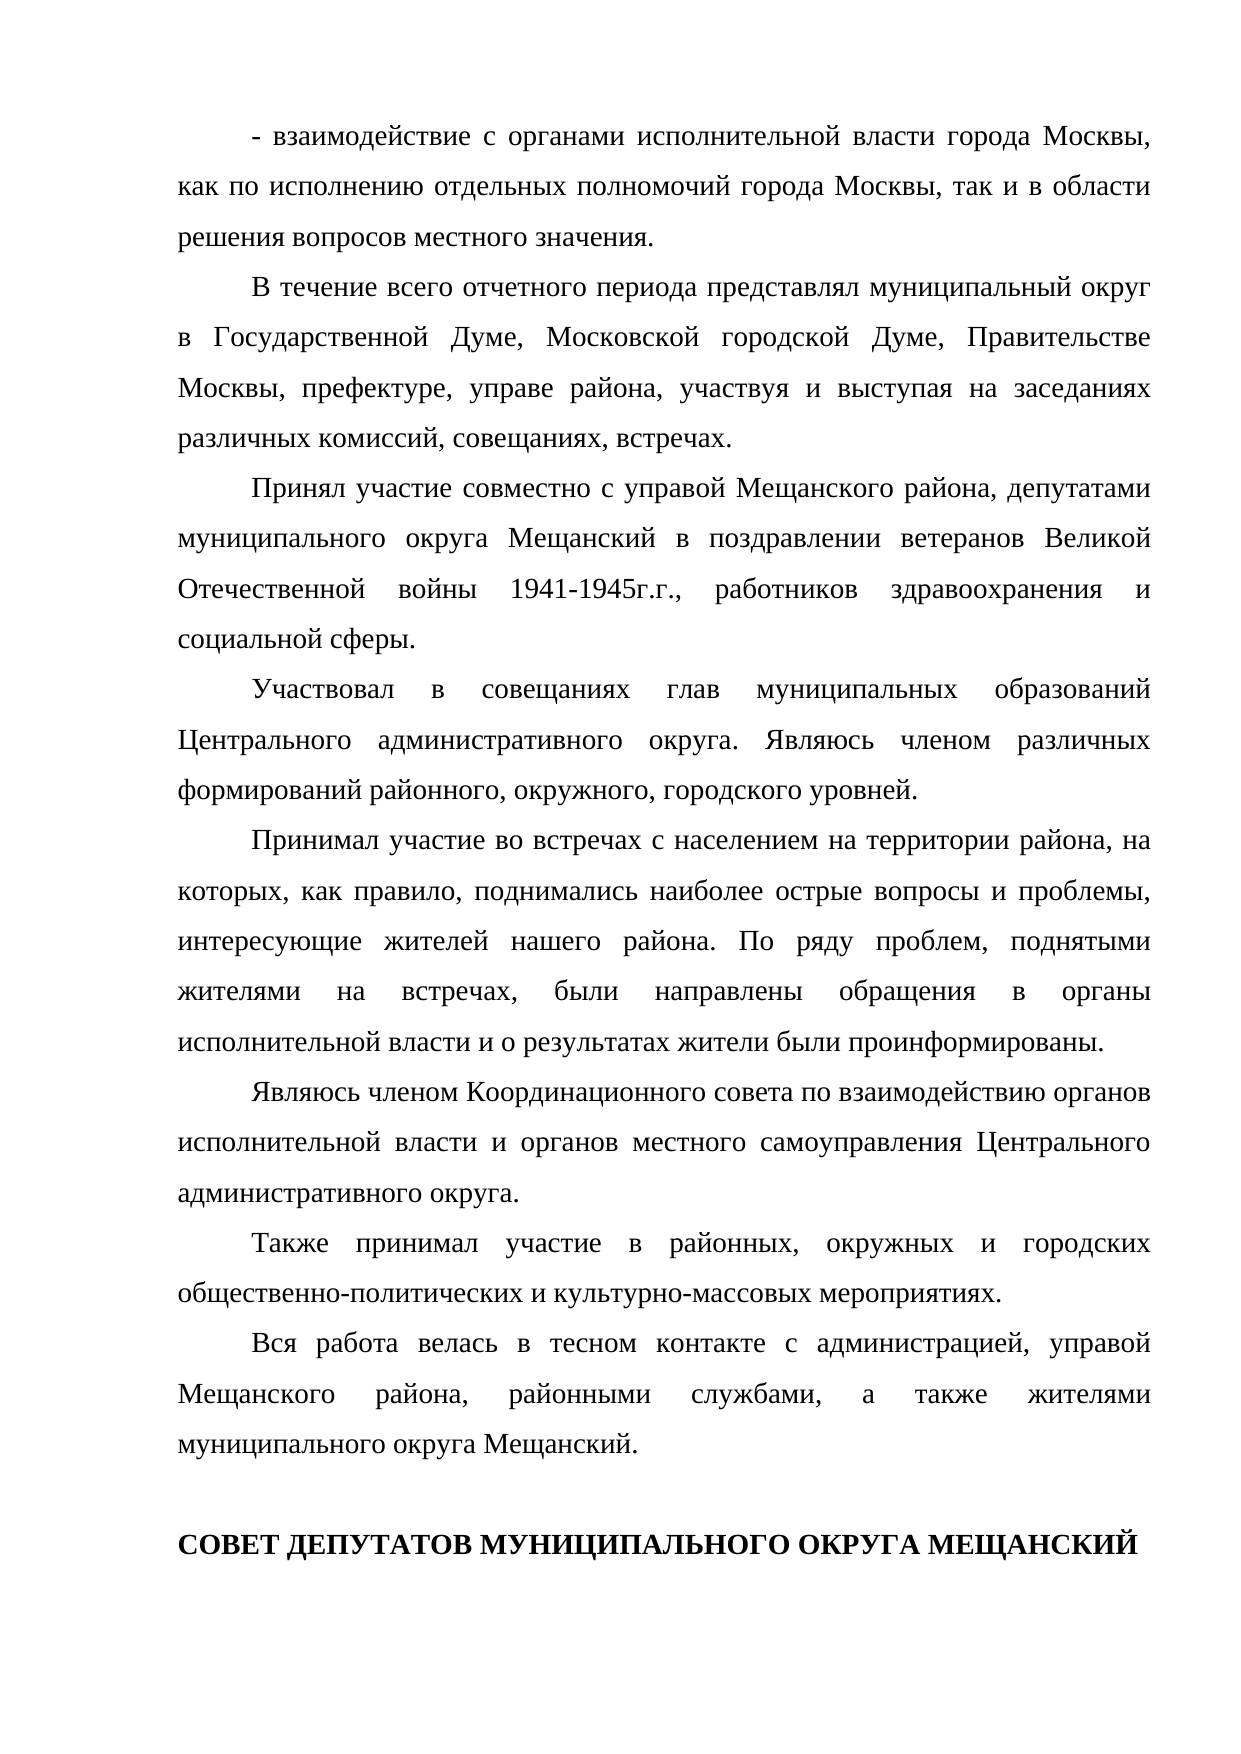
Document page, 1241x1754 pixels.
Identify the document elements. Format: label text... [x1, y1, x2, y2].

text СОВЕТ ДЕПУТАТОВ МУНИЦИПАЛЬНОГО ОКРУГА МЕЩАНСКИЙ [177, 1527, 1152, 1560]
text Также принимал участие в районных, окружных и городских общественно-политических и культурно-массовых мероприятиях. [177, 1225, 1152, 1309]
text Вся работа велась в тесном контакте с администрацией, управой Мещанского района, районными службами, а также жителями муниципального округа Мещанский. [177, 1326, 1152, 1460]
text В течение всего отчетного периода представлял муниципальный округ в Государственной Думе, Московской городской Думе, Правительстве Москвы, префектуре, управе района, участвуя и выступая на заседаниях различных комиссий, совещаниях, встречах. [177, 269, 1152, 453]
text Участвовал в совещаниях глав муниципальных образований Центрального административного округа. Являюсь членом различных формирований районного, окружного, городского уровней. [177, 672, 1152, 806]
text Принял участие совместно с управой Мещанского района, депутатами муниципального округа Мещанский в поздравлении ветеранов Великой Отечественной войны 1941-1945г.г., работников здравоохранения и социальной сферы. [177, 470, 1152, 655]
text - взаимодействие с органами исполнительной власти города Москвы, как по исполнению отдельных полномочий города Москвы, так и в области решения вопросов местного значения. [177, 118, 1152, 252]
text Принимал участие во встречах с населением на территории района, на которых, как правило, поднимались наиболее острые вопросы и проблемы, интересующие жителей нашего района. По ряду проблем, поднятыми жителями на встречах, были направлены обращения в органы исполнительной власти и о результатах жители были проинформированы. [177, 822, 1152, 1057]
text Являюсь членом Координационного совета по взаимодействию органов исполнительной власти и органов местного самоуправления Центрального административного округа. [177, 1074, 1152, 1208]
